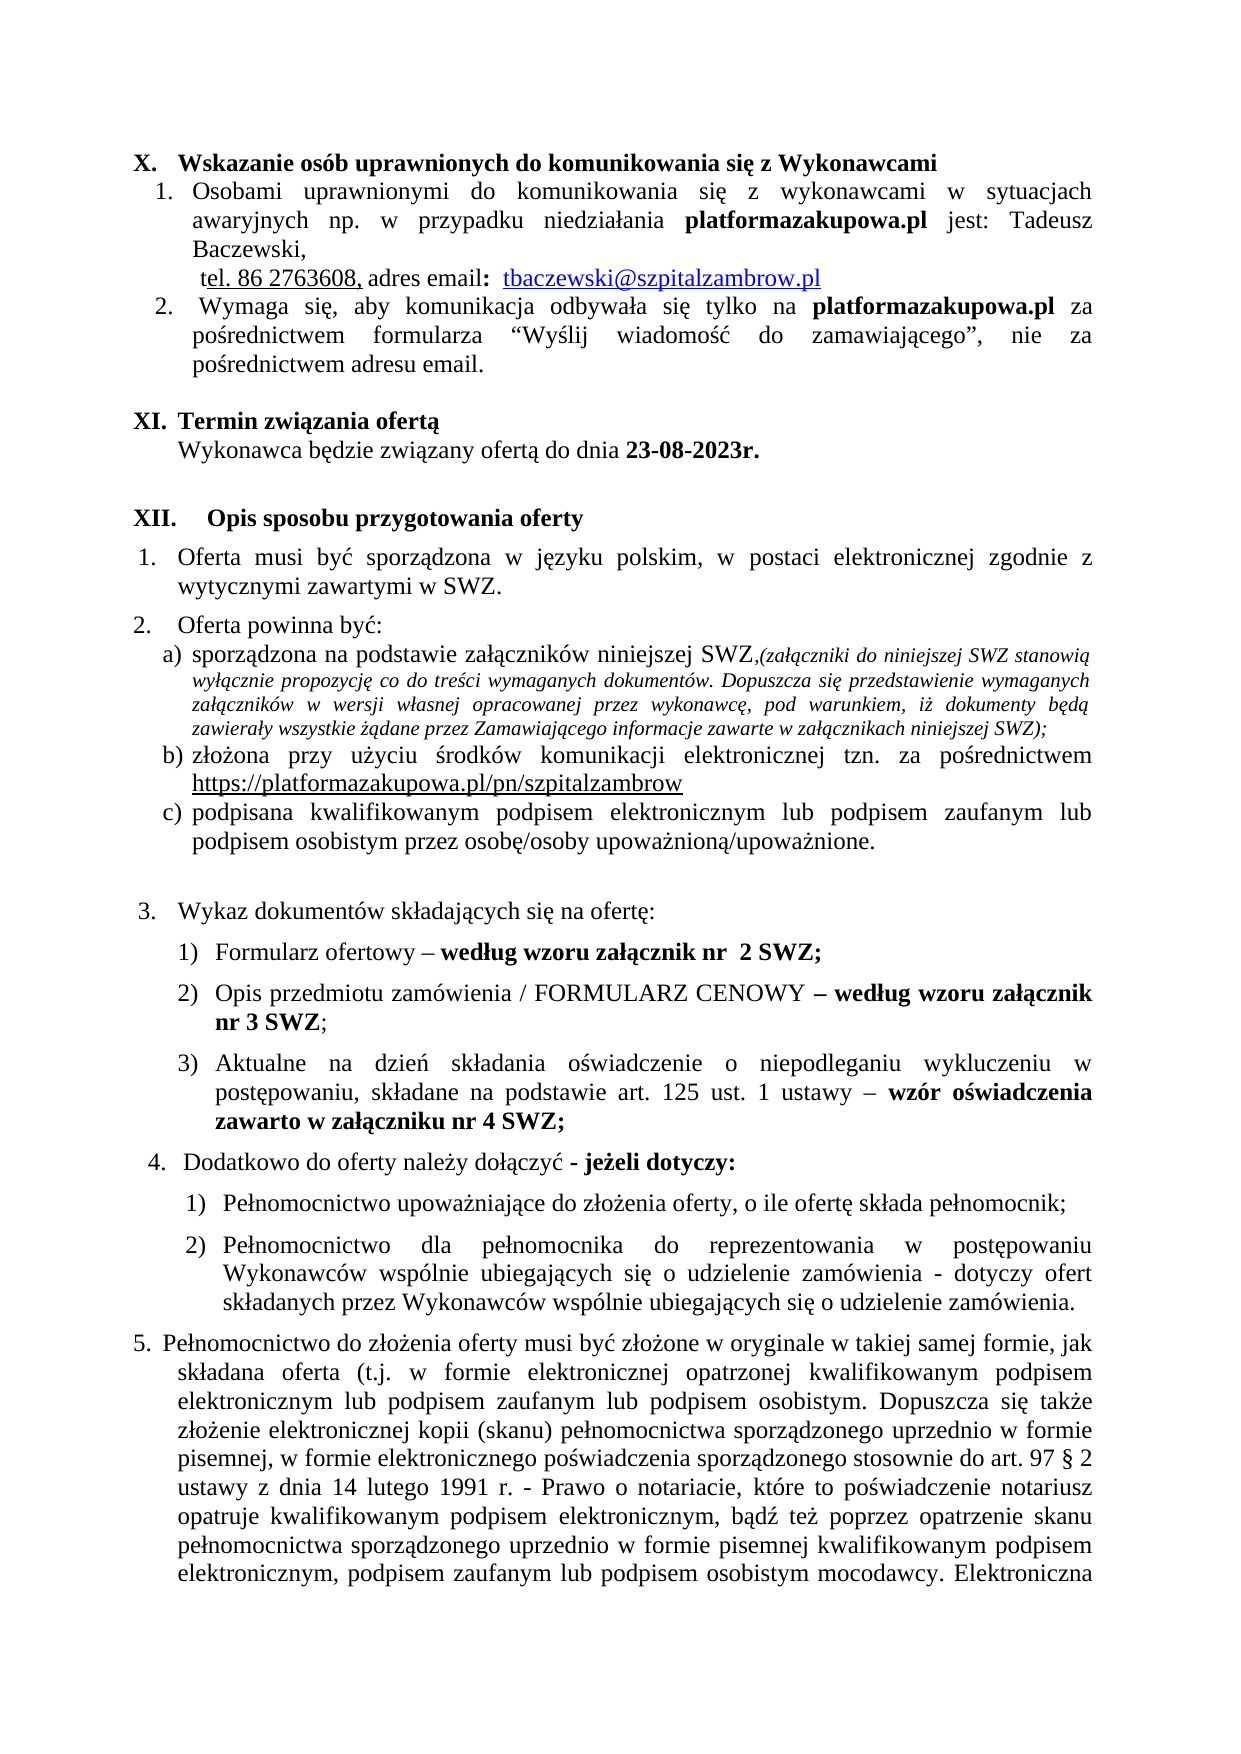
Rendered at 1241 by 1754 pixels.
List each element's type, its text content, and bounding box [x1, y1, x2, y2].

list Wykaz dokumentów składających się na ofertę: [138, 896, 1093, 925]
list Wymaga się, aby komunikacja odbywała się tylko na platformazakupowa.pl za pośrednictwem formularza “Wyślij wiadomość do zamawiającego”, nie za pośrednictwem adresu email. [154, 291, 1093, 378]
list złożona przy użyciu środków komunikacji elektronicznej tzn. za pośrednictwem https://platformazakupowa.pl/pn/szpitalzambrow [162, 740, 1093, 797]
list Aktualne na dzień składania oświadczenie o niepodleganiu wykluczeniu w postępowaniu, składane na podstawie art. 125 ust. 1 ustawy – wzór oświadczenia zawarto w załączniku nr 4 SWZ; [177, 1048, 1093, 1135]
text Wykonawca będzie związany ofertą do dnia 23-08-2023r. [177, 435, 1093, 464]
list Formularz ofertowy – według wzoru załącznik nr 2 SWZ; [177, 937, 1093, 966]
list Oferta musi być sporządzona w języku polskim, w postaci elektronicznej zgodnie z wytycznymi zawartymi w SWZ. [138, 542, 1093, 600]
list Wskazanie osób uprawnionych do komunikowania się z Wykonawcami [133, 148, 1093, 176]
list podpisana kwalifikowanym podpisem elektronicznym lub podpisem zaufanym lub podpisem osobistym przez osobę/osoby upoważnioną/upoważnione. [162, 797, 1093, 855]
list sporządzona na podstawie załączników niniejszej SWZ,(załączniki do niniejszej SWZ stanowią wyłącznie propozycję co do treści wymaganych dokumentów. Dopuszcza się przedstawienie wymaganych załączników w wersji własnej opracowanej przez wykonawcę, pod warunkiem, iż dokumenty będą zawierały wszystkie żądane przez Zamawiającego informacje zawarte w załącznikach niniejszej SWZ); [162, 639, 1093, 740]
text tel. 86 2763608, adres email: tbaczewski@szpitalzambrow.pl [162, 263, 1214, 291]
list Opis przedmiotu zamówienia / FORMULARZ CENOWY – według wzoru załącznik nr 3 SWZ; [177, 978, 1093, 1036]
list Termin związania ofertą [133, 406, 1093, 435]
list Pełnomocnictwo dla pełnomocnika do reprezentowania w postępowaniu Wykonawców wspólnie ubiegających się o udzielenie zamówienia - dotyczy ofert składanych przez Wykonawców wspólnie ubiegających się o udzielenie zamówienia. [185, 1230, 1093, 1316]
list Dodatkowo do oferty należy dołączyć - jeżeli dotyczy: [148, 1147, 1093, 1176]
list Osobami uprawnionymi do komunikowania się z wykonawcami w sytuacjach awaryjnych np. w przypadku niedziałania platformazakupowa.pl jest: Tadeusz Baczewski, [154, 176, 1093, 263]
list Opis sposobu przygotowania oferty [133, 503, 1093, 532]
list Oferta powinna być: [133, 610, 1093, 639]
list Pełnomocnictwo upoważniające do złożenia oferty, o ile ofertę składa pełnomocnik; [185, 1188, 1093, 1217]
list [133, 1328, 1093, 1587]
